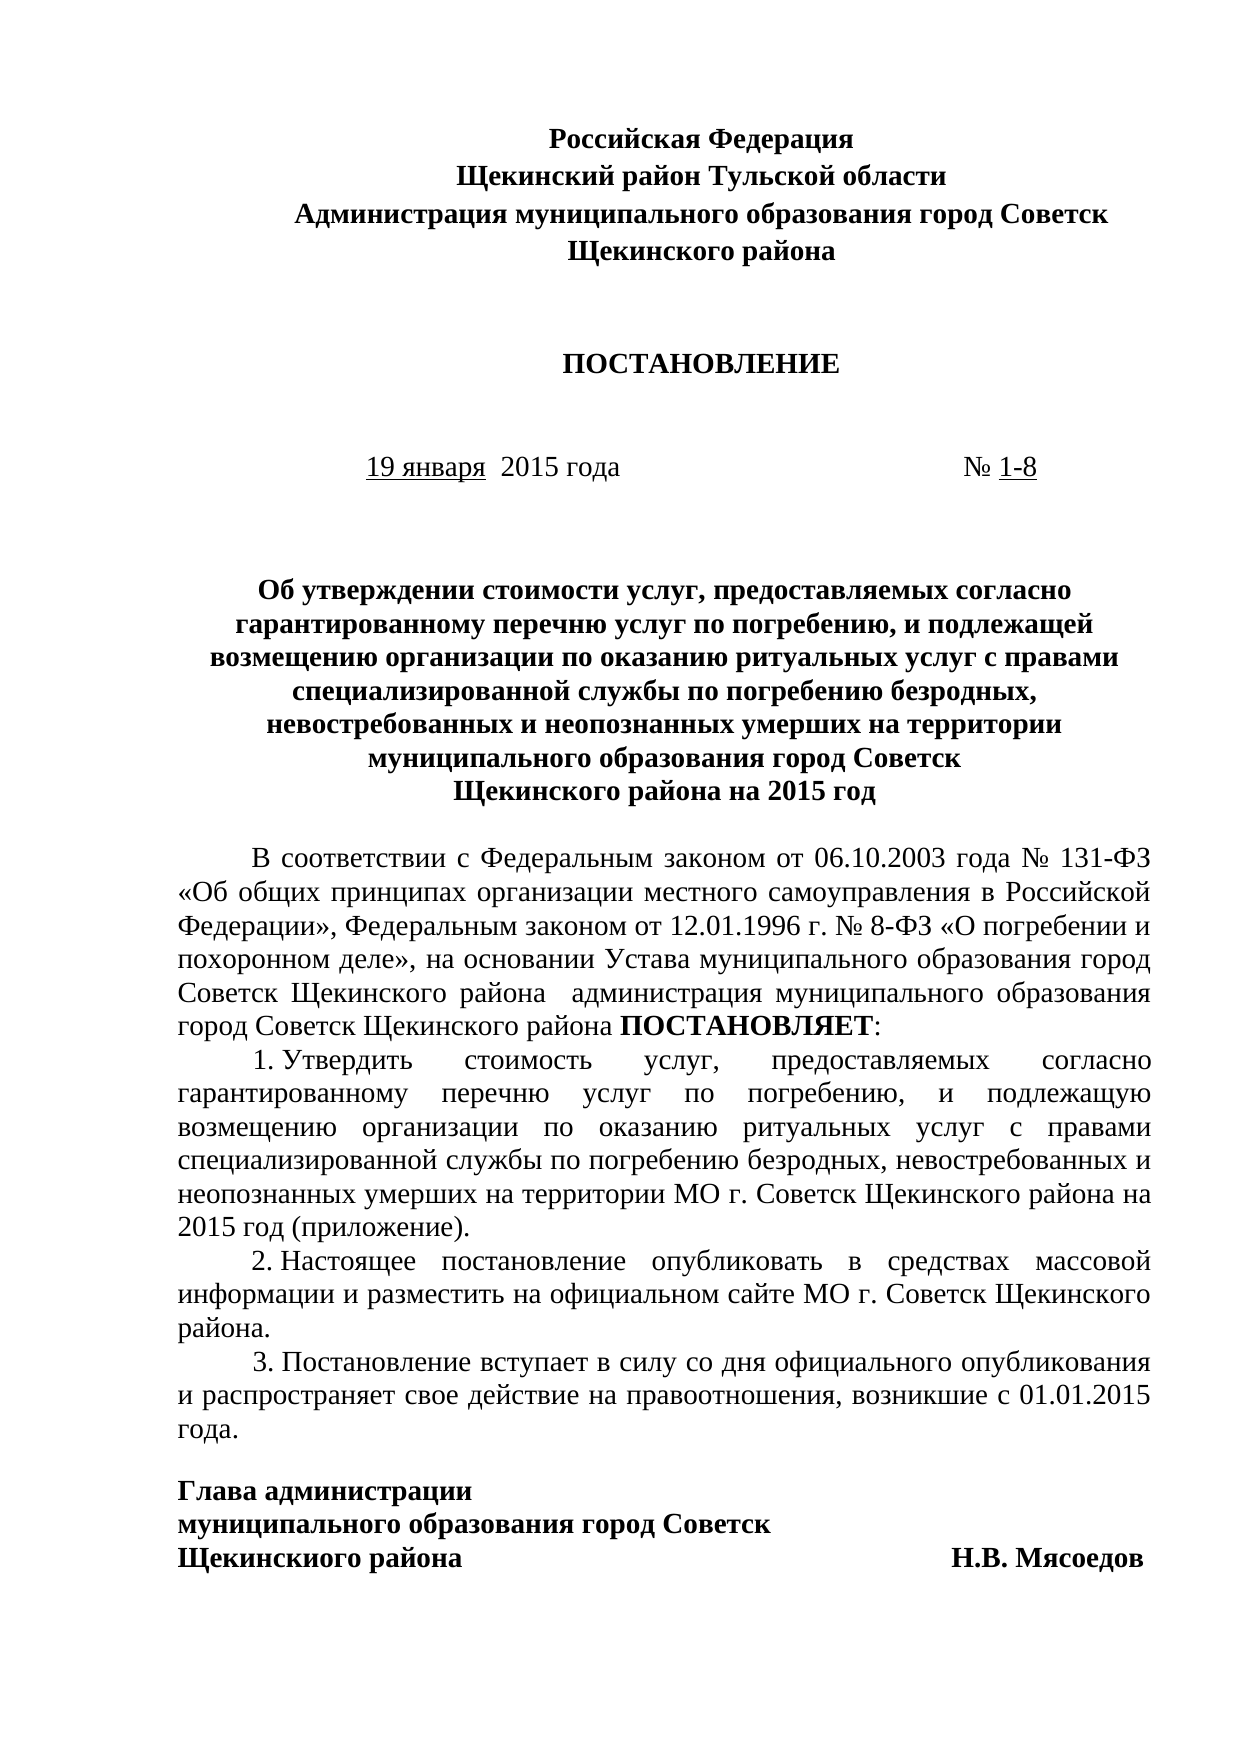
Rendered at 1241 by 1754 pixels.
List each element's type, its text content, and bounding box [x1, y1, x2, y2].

text ПОСТАНОВЛЕНИЕ [177, 343, 1152, 381]
text муниципального образования город Советск [177, 1507, 1152, 1540]
text Щекинского района на 2015 год [177, 773, 1152, 807]
text Щекинского района [177, 231, 1152, 268]
text Российская Федерация [177, 118, 1152, 156]
text 19 января 2015 года № 1-8 [177, 447, 1152, 484]
text 3. Постановление вступает в силу со дня официального опубликования и распространяет свое действие на правоотношения, возникшие с 01.01.2015 года. [177, 1344, 1152, 1444]
text В соответствии с Федеральным законом от 06.10.2003 года № 131-ФЗ «Об общих принципах организации местного самоуправления в Российской Федерации», Федеральным законом от 12.01.1996 г. № 8-ФЗ «О погребении и похоронном деле», на основании Устава муниципального образования город Советск Щекинского района администрация муниципального образования город Советск Щекинского района ПОСТАНОВЛЯЕТ: [177, 841, 1152, 1042]
text Щекинский район Тульской области [177, 156, 1152, 193]
text Щекинскиого района Н.В. Мясоедов [177, 1540, 1152, 1574]
text Об утверждении стоимости услуг, предоставляемых согласно гарантированному перечню услуг по погребению, и подлежащей возмещению организации по оказанию ритуальных услуг с правами специализированной службы по погребению безродных, невостребованных и неопознанных умерших на территории муниципального образования город Советск [177, 572, 1152, 773]
text Администрация муниципального образования город Советск [177, 193, 1152, 231]
text 1. Утвердить стоимость услуг, предоставляемых согласно гарантированному перечню услуг по погребению, и подлежащую возмещению организации по оказанию ритуальных услуг с правами специализированной службы по погребению безродных, невостребованных и неопознанных умерших на территории МО г. Советск Щекинского района на 2015 год (приложение). [177, 1042, 1152, 1243]
text Глава администрации [177, 1473, 1152, 1507]
text 2. Настоящее постановление опубликовать в средствах массовой информации и разместить на официальном сайте МО г. Советск Щекинского района. [177, 1243, 1152, 1344]
